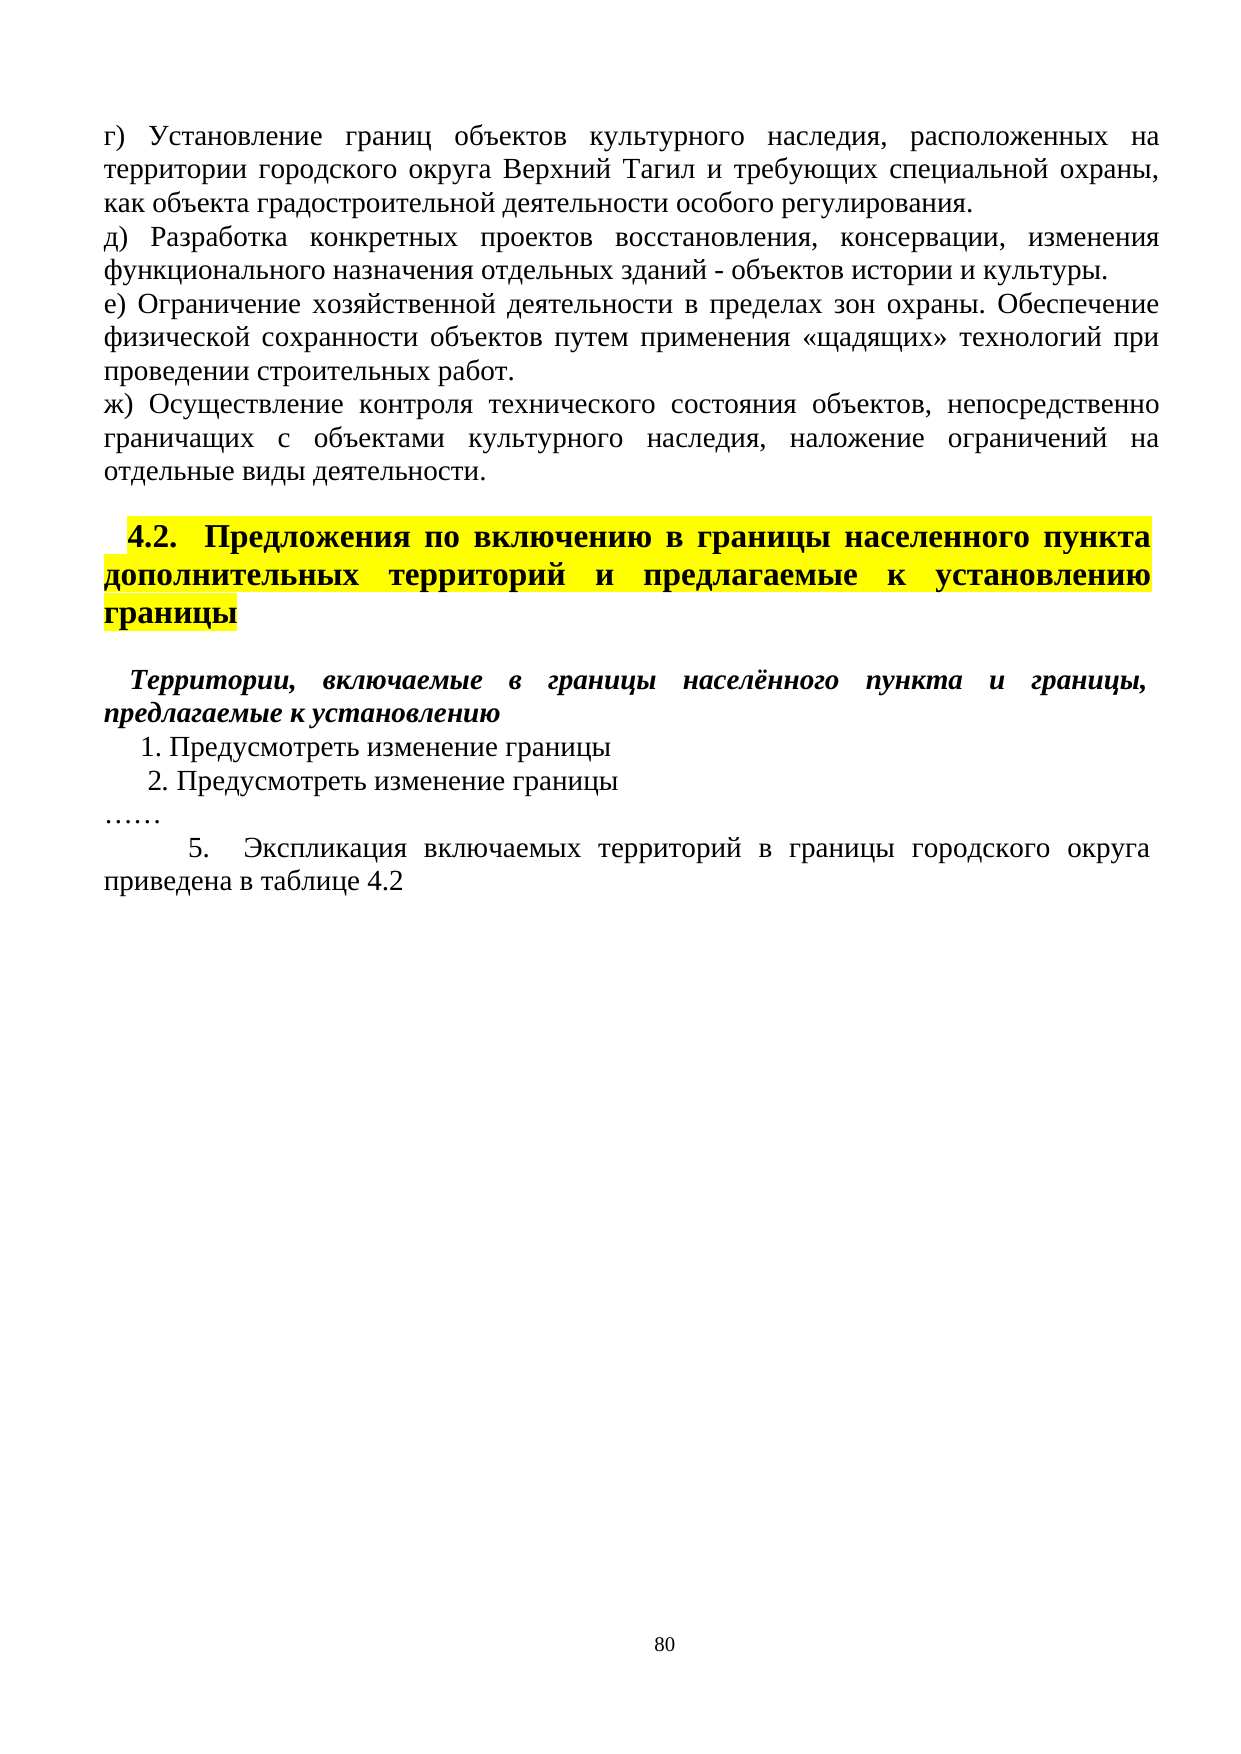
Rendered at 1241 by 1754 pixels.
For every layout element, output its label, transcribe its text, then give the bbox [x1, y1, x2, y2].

text Территории, включаемые в границы населённого пункта и границы, предлагаемые к установлению [103, 662, 1152, 729]
text 5. Экспликация включаемых территорий в границы городского округа приведена в таблице 4.2 [103, 830, 1152, 897]
text …… [103, 796, 1152, 830]
text г) Установление границ объектов культурного наследия, расположенных на территории городского округа Верхний Тагил и требующих специальной охраны, как объекта градостроительной деятельности особого регулирования. [103, 118, 1161, 219]
text д) Разработка конкретных проектов восстановления, консервации, изменения функционального назначения отдельных зданий - объектов истории и культуры. [103, 219, 1161, 286]
text 1. Предусмотреть изменение границы [103, 729, 1152, 763]
text ж) Осуществление контроля технического состояния объектов, непосредственно граничащих с объектами культурного наследия, наложение ограничений на отдельные виды деятельности. [103, 386, 1161, 487]
text е) Ограничение хозяйственной деятельности в пределах зон охраны. Обеспечение физической сохранности объектов путем применения «щадящих» технологий при проведении строительных работ. [103, 286, 1161, 386]
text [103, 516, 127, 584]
text 2. Предусмотреть изменение границы [103, 763, 1152, 796]
text 4.2. Предложения по включению в границы населенного пункта дополнительных территорий и предлагаемые к установлению границы [103, 586, 1152, 631]
